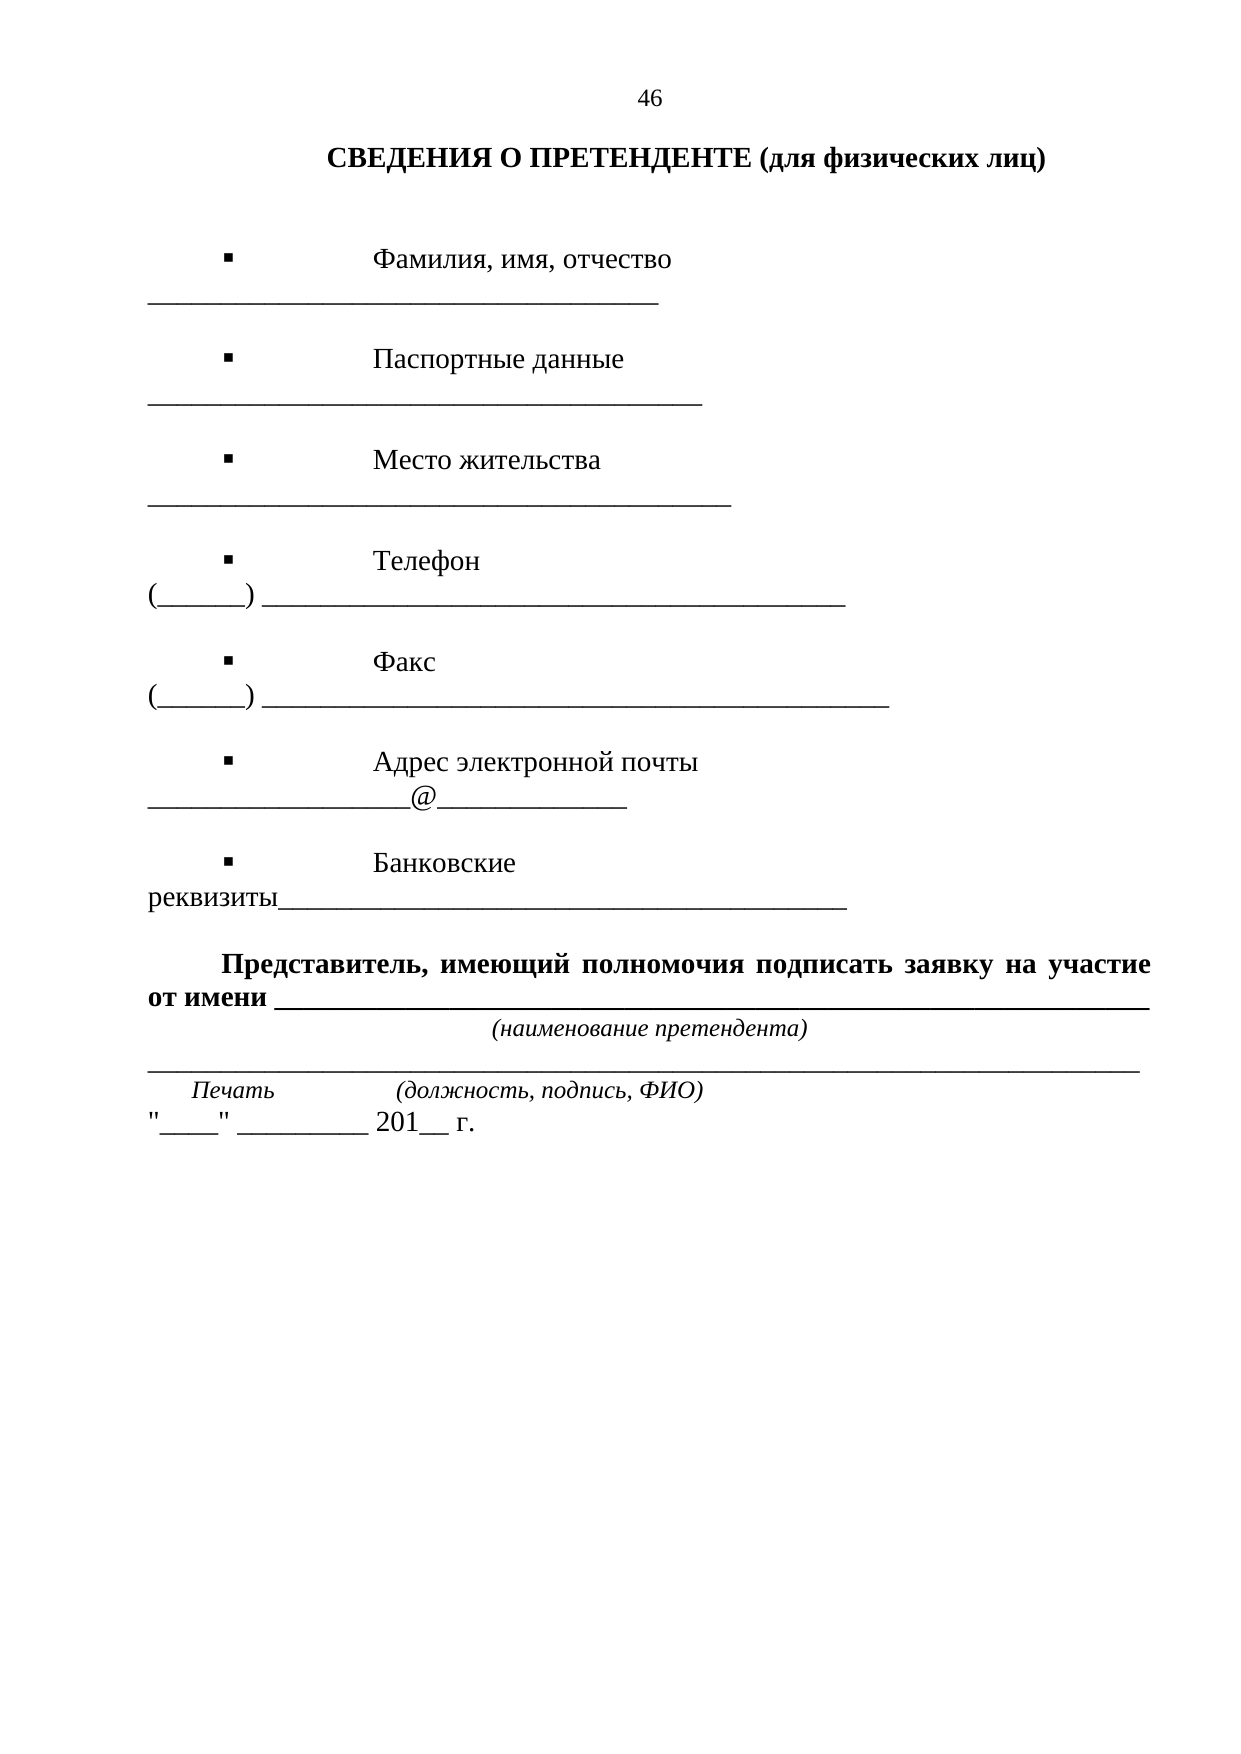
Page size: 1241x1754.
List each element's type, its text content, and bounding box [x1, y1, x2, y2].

list Место жительства ________________________________________ [148, 442, 1152, 509]
list Фамилия, имя, отчество ___________________________________ [148, 241, 1152, 308]
subtitle Представитель, имеющий полномочия подписать заявку на участие от имени ____________________________________________________________ [148, 946, 1152, 1013]
list Паспортные данные ______________________________________ [148, 342, 1152, 409]
list Телефон (______) ________________________________________ [148, 543, 1152, 610]
list Банковские реквизиты_______________________________________ [148, 845, 1152, 912]
text Печать (должность, подпись, ФИО) [148, 1075, 1152, 1104]
text СВЕДЕНИЯ О ПРЕТЕНДЕНТЕ (для физических лиц) [148, 140, 1152, 174]
text "____" _________ 201__ г. [148, 1104, 1152, 1138]
text ____________________________________________________________________ [148, 1042, 1152, 1075]
list Адрес электронной почты __________________@_____________ [148, 744, 1152, 812]
list Факс (______) ___________________________________________ [148, 644, 1152, 711]
text (наименование претендента) [148, 1013, 1152, 1042]
